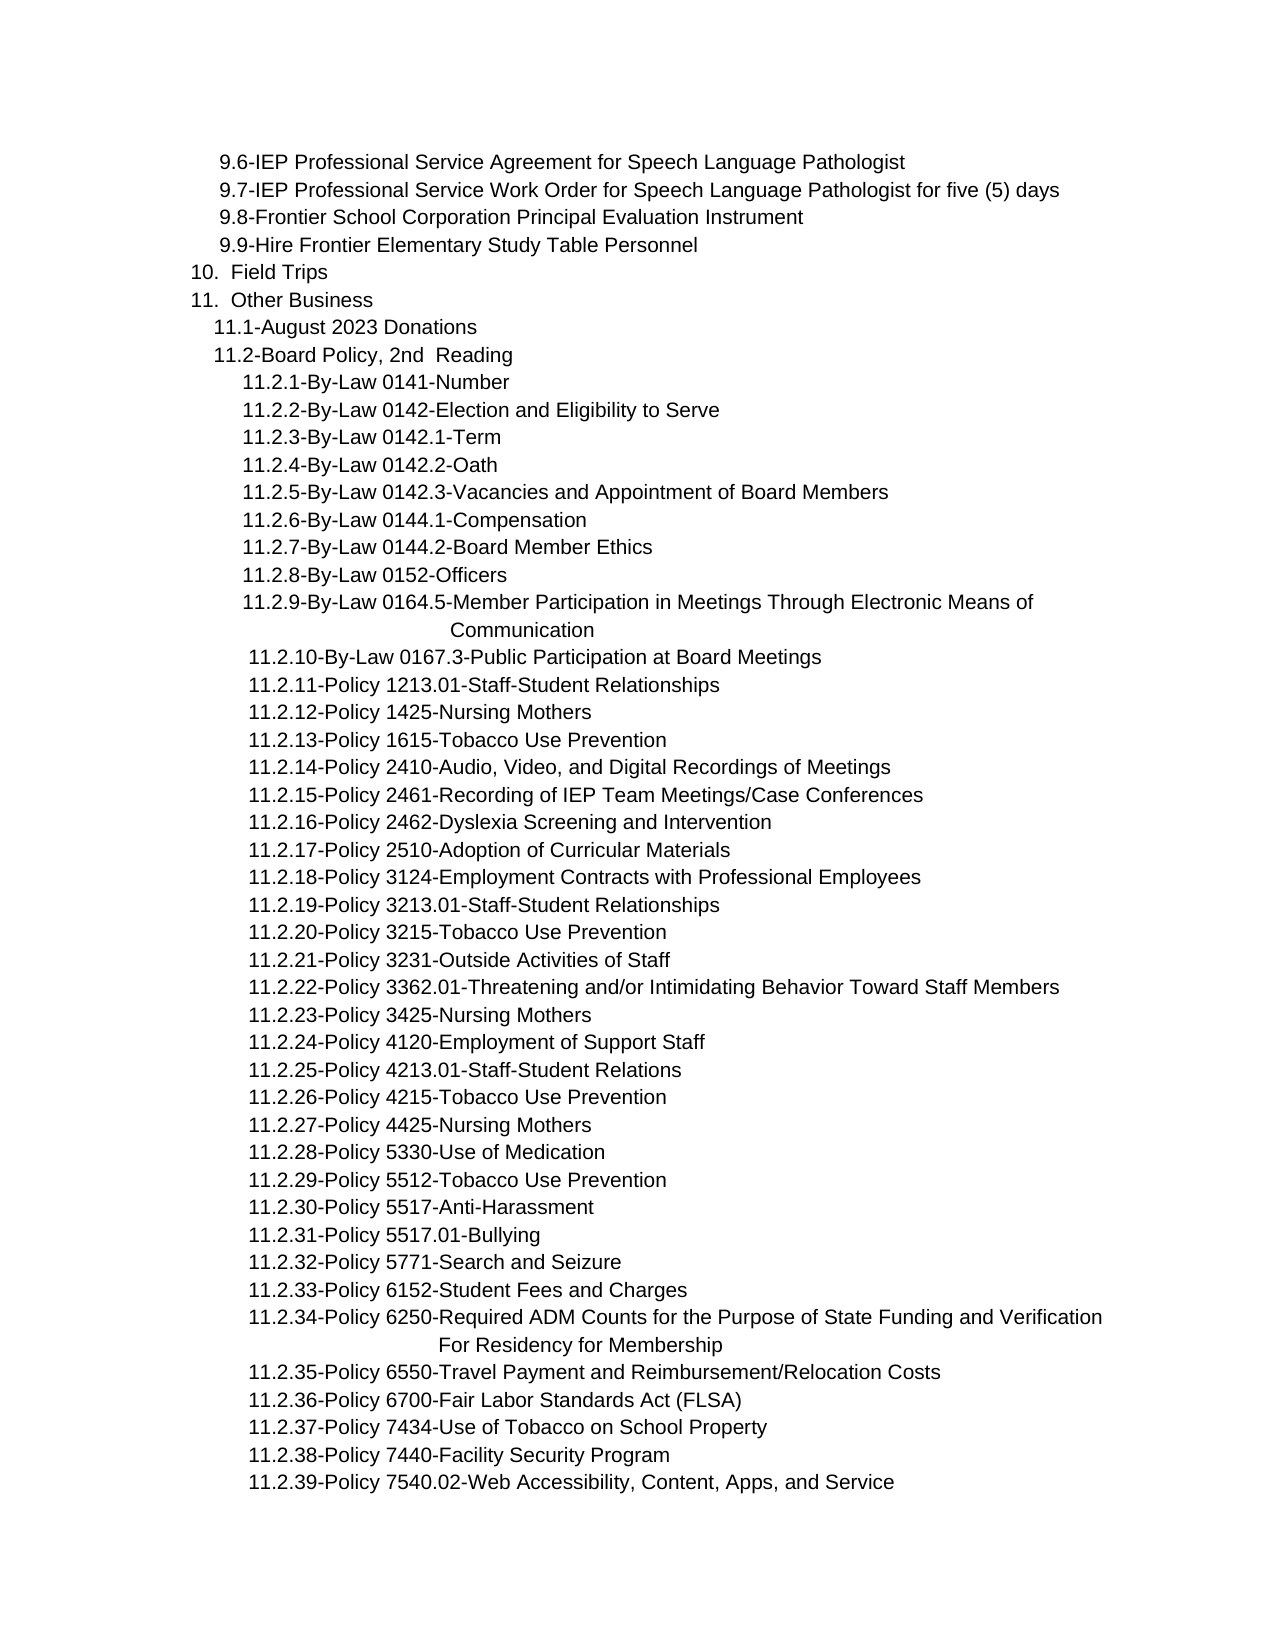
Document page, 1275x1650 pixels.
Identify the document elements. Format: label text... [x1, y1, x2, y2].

text 11.2.30-Policy 5517-Anti-Harassment [150, 1195, 1125, 1219]
text 11.2.6-By-Law 0144.1-Compensation [150, 507, 1125, 531]
text 11.2.33-Policy 6152-Student Fees and Charges [150, 1277, 1125, 1301]
text 11.2.36-Policy 6700-Fair Labor Standards Act (FLSA) [150, 1387, 1125, 1411]
text 11.2.22-Policy 3362.01-Threatening and/or Intimidating Behavior Toward Staff Members [150, 975, 1125, 999]
text 11.2.10-By-Law 0167.3-Public Participation at Board Meetings [150, 645, 1125, 669]
text Communication [150, 617, 1125, 641]
text 11.2.38-Policy 7440-Facility Security Program [150, 1442, 1125, 1466]
text 11.2.39-Policy 7540.02-Web Accessibility, Content, Apps, and Service [150, 1470, 1125, 1494]
text 11.2.8-By-Law 0152-Officers [150, 562, 1125, 586]
text 11.2.4-By-Law 0142.2-Oath [150, 452, 1125, 476]
text 11.2.26-Policy 4215-Tobacco Use Prevention [150, 1085, 1125, 1109]
text 11.2.7-By-Law 0144.2-Board Member Ethics [150, 535, 1125, 559]
text 11.2.16-Policy 2462-Dyslexia Screening and Intervention [150, 810, 1125, 834]
text 11.2.37-Policy 7434-Use of Tobacco on School Property [150, 1415, 1125, 1439]
text 11.2.20-Policy 3215-Tobacco Use Prevention [150, 920, 1125, 944]
text 11.1-August 2023 Donations [150, 315, 1125, 339]
text 11.2.17-Policy 2510-Adoption of Curricular Materials [150, 837, 1125, 861]
text 11.2.21-Policy 3231-Outside Activities of Staff [150, 947, 1125, 971]
text 11.2.25-Policy 4213.01-Staff-Student Relations [150, 1057, 1125, 1081]
text 11.2.3-By-Law 0142.1-Term [150, 425, 1125, 449]
text 11.2.13-Policy 1615-Tobacco Use Prevention [150, 727, 1125, 751]
text 9.6-IEP Professional Service Agreement for Speech Language Pathologist [150, 150, 1125, 174]
text 9.9-Hire Frontier Elementary Study Table Personnel [150, 232, 1125, 256]
text 11.2.12-Policy 1425-Nursing Mothers [150, 700, 1125, 724]
text 11.2.1-By-Law 0141-Number [150, 370, 1125, 394]
text 11.2.15-Policy 2461-Recording of IEP Team Meetings/Case Conferences [150, 782, 1125, 806]
text 11.2.18-Policy 3124-Employment Contracts with Professional Employees [150, 865, 1125, 889]
text 11.2.5-By-Law 0142.3-Vacancies and Appointment of Board Members [150, 480, 1125, 504]
text 11.2-Board Policy, 2nd Reading [150, 342, 1125, 366]
text 11.2.24-Policy 4120-Employment of Support Staff [150, 1030, 1125, 1054]
text 11. Other Business [150, 287, 1125, 311]
text 9.7-IEP Professional Service Work Order for Speech Language Pathologist for five (5) days [150, 177, 1125, 201]
text 11.2.19-Policy 3213.01-Staff-Student Relationships [150, 892, 1125, 916]
text 11.2.23-Policy 3425-Nursing Mothers [150, 1002, 1125, 1026]
text 11.2.27-Policy 4425-Nursing Mothers [150, 1112, 1125, 1136]
text 11.2.9-By-Law 0164.5-Member Participation in Meetings Through Electronic Means of [150, 590, 1125, 614]
text For Residency for Membership [150, 1332, 1125, 1356]
text 11.2.29-Policy 5512-Tobacco Use Prevention [150, 1167, 1125, 1191]
text 11.2.35-Policy 6550-Travel Payment and Reimbursement/Relocation Costs [150, 1360, 1125, 1384]
text 11.2.11-Policy 1213.01-Staff-Student Relationships [150, 672, 1125, 696]
text 11.2.32-Policy 5771-Search and Seizure [150, 1250, 1125, 1274]
text 11.2.14-Policy 2410-Audio, Video, and Digital Recordings of Meetings [150, 755, 1125, 779]
text 11.2.2-By-Law 0142-Election and Eligibility to Serve [150, 397, 1125, 421]
text 11.2.34-Policy 6250-Required ADM Counts for the Purpose of State Funding and Verification [150, 1305, 1125, 1329]
text 11.2.28-Policy 5330-Use of Medication [150, 1140, 1125, 1164]
text 10. Field Trips [150, 260, 1125, 284]
text 11.2.31-Policy 5517.01-Bullying [150, 1222, 1125, 1246]
text 9.8-Frontier School Corporation Principal Evaluation Instrument [150, 205, 1125, 229]
